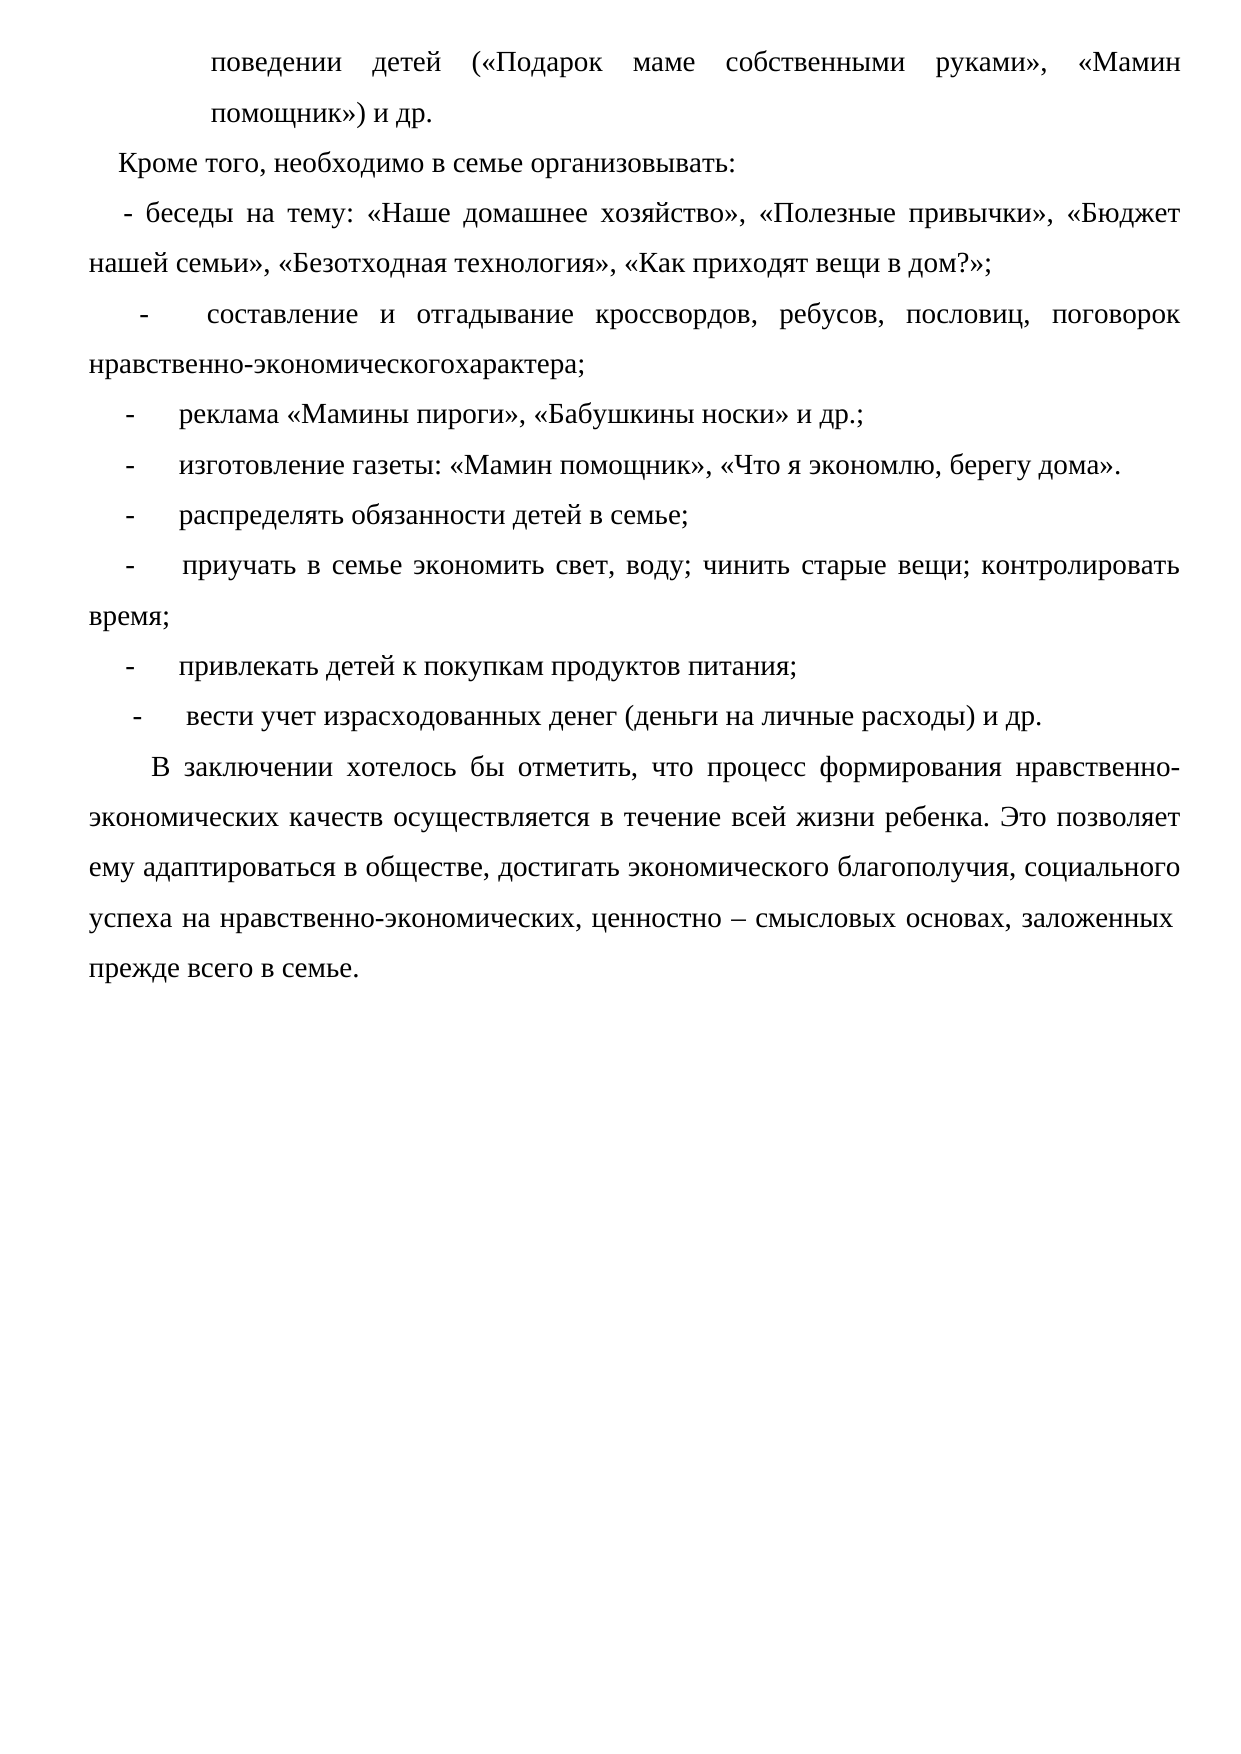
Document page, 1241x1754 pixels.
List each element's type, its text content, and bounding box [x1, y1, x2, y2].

text - вести учет израсходованных денег (деньги на личные расходы) и др. [89, 698, 1181, 732]
text - распределять обязанности детей в семье; [89, 497, 1181, 531]
text - приучать в семье экономить свет, воду; чинить старые вещи; контролировать время; [89, 547, 1181, 631]
text - беседы на тему: «Наше домашнее хозяйство», «Полезные привычки», «Бюджет нашей семьи», «Безотходная технология», «Как приходят вещи в дом?»; [89, 195, 1181, 279]
text - привлекать детей к покупкам продуктов питания; [89, 648, 1181, 682]
text - составление и отгадывание кроссвордов, ребусов, пословиц, поговорок нравственно-экономическогохарактера; [89, 296, 1181, 380]
text - изготовление газеты: «Мамин помощник», «Что я экономлю, берегу дома». [89, 447, 1181, 480]
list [173, 44, 1181, 128]
text В заключении хотелось бы отметить, что процесс формирования нравственно-экономических качеств осуществляется в течение всей жизни ребенка. Это позволяет ему адаптироваться в обществе, достигать экономического благополучия, социального успеха на нравственно-экономических, ценностно – смысловых основах, заложенных прежде всего в семье. [89, 749, 1181, 983]
text - реклама «Мамины пироги», «Бабушкины носки» и др.; [89, 397, 1181, 430]
text Кроме того, необходимо в семье организовывать: [89, 145, 1181, 178]
